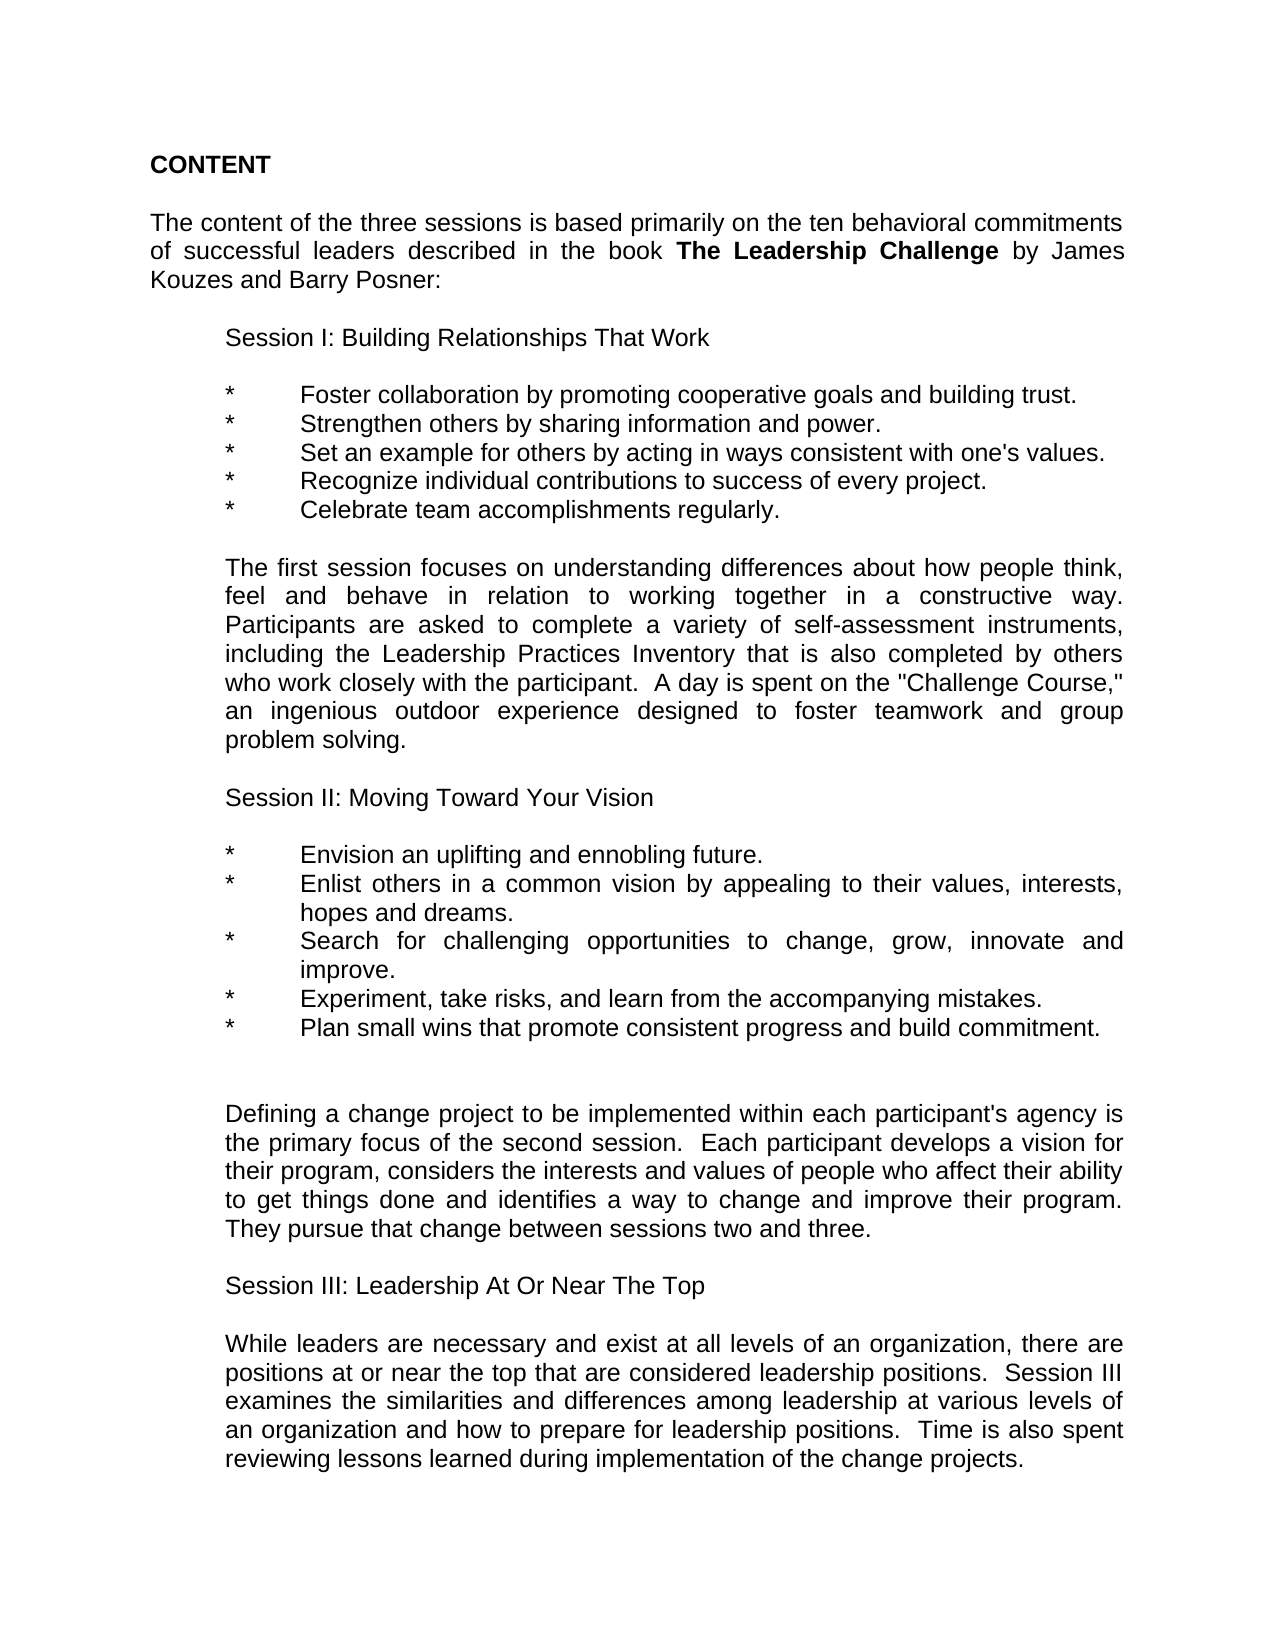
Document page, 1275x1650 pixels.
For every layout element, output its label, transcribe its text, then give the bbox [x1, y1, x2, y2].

text The first session focuses on understanding differences about how people think, feel and behave in relation to working together in a constructive way. Participants are asked to complete a variety of self-assessment instruments, including the Leadership Practices Inventory that is also completed by others who work closely with the participant. A day is spent on the "Challenge Course," an ingenious outdoor experience designed to foster teamwork and group problem solving. [225, 552, 1125, 754]
text * Set an example for others by acting in ways consistent with one's values. [225, 437, 1125, 466]
text * Recognize individual contributions to success of every project. [225, 466, 1125, 495]
text Defining a change project to be implemented within each participant's agency is the primary focus of the second session. Each participant develops a vision for their program, considers the interests and values of people who affect their ability to get things done and identifies a way to change and improve their program. They pursue that change between sessions two and three. [225, 1099, 1125, 1242]
text * Envision an uplifting and ennobling future. [225, 840, 1125, 869]
text * Enlist others in a common vision by appealing to their values, interests, hopes and dreams. [225, 869, 1125, 926]
text Session III: Leadership At Or Near The Top [150, 1271, 1125, 1300]
text * Experiment, take risks, and learn from the accompanying mistakes. [225, 984, 1125, 1012]
text Session I: Building Relationships That Work [225, 322, 1125, 351]
text * Strengthen others by sharing information and power. [225, 409, 1125, 437]
text * Plan small wins that promote consistent progress and build commitment. [225, 1012, 1125, 1041]
text * Foster collaboration by promoting cooperative goals and building trust. [225, 380, 1125, 409]
text The content of the three sessions is based primarily on the ten behavioral commitments of successful leaders described in the book The Leadership Challenge by James Kouzes and Barry Posner: [150, 207, 1125, 294]
text While leaders are necessary and exist at all levels of an organization, there are positions at or near the top that are considered leadership positions. Session III examines the similarities and differences among leadership at various levels of an organization and how to prepare for leadership positions. Time is also spent reviewing lessons learned during implementation of the change projects. [225, 1329, 1125, 1472]
text Session II: Moving Toward Your Vision [150, 782, 1125, 811]
text CONTENT [150, 150, 1125, 179]
text * Celebrate team accomplishments regularly. [225, 495, 1125, 524]
text * Search for challenging opportunities to change, grow, innovate and improve. [225, 926, 1125, 984]
